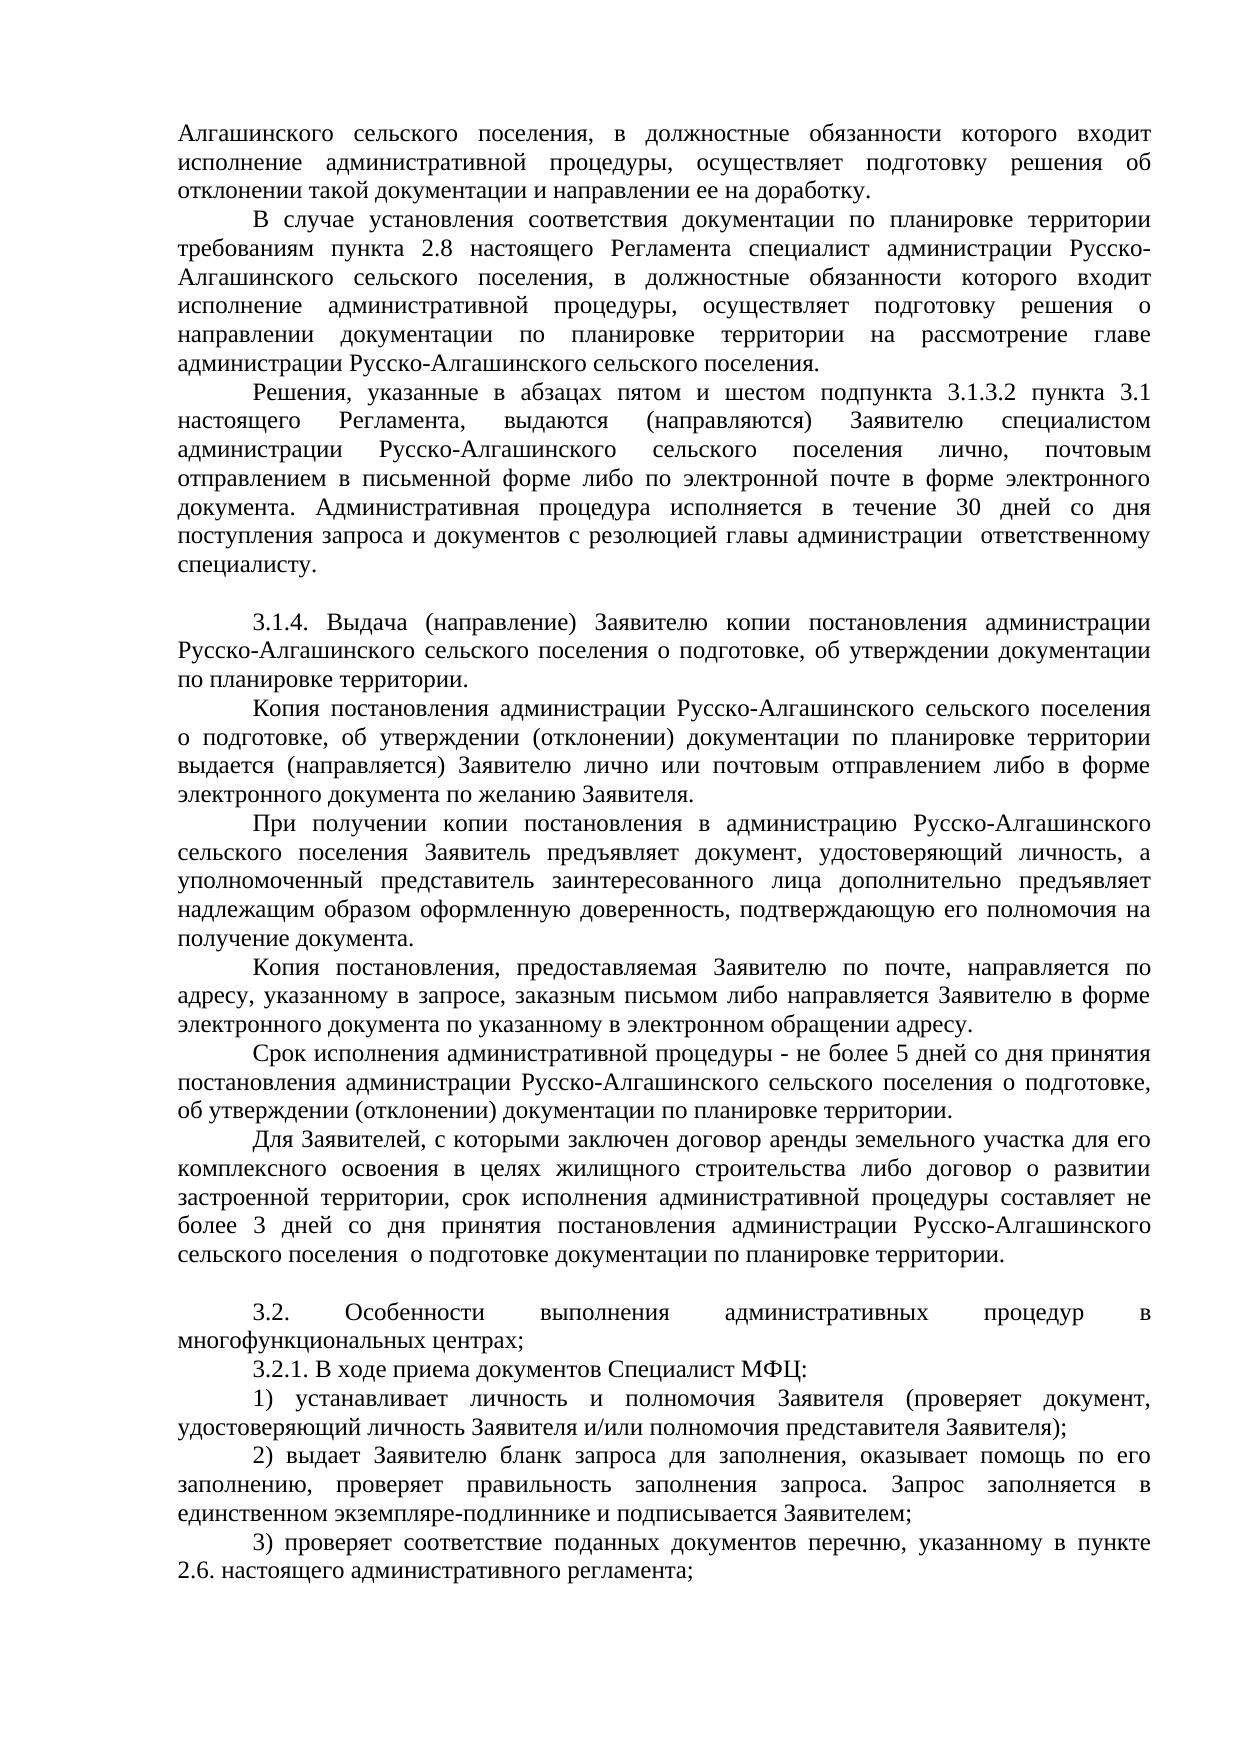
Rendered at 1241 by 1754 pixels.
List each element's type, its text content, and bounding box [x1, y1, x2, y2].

text Срок исполнения административной процедуры - не более 5 дней со дня принятия постановления администрации Русско-Алгашинского сельского поселения о подготовке, об утверждении (отклонении) документации по планировке территории. [177, 1038, 1152, 1124]
text 1) устанавливает личность и полномочия Заявителя (проверяет документ, удостоверяющий личность Заявителя и/или полномочия представителя Заявителя); [177, 1383, 1152, 1441]
text Для Заявителей, с которыми заключен договор аренды земельного участка для его комплексного освоения в целях жилищного строительства либо договор о развитии застроенной территории, срок исполнения административной процедуры составляет не более 3 дней со дня принятия постановления администрации Русско-Алгашинского сельского поселения о подготовке документации по планировке территории. [177, 1124, 1152, 1268]
text Копия постановления, предоставляемая Заявителю по почте, направляется по адресу, указанному в запросе, заказным письмом либо направляется Заявителю в форме электронного документа по указанному в электронном обращении адресу. [177, 952, 1152, 1038]
text 3.2. Особенности выполнения административных процедур в многофункциональных центрах; [177, 1297, 1152, 1354]
text 2) выдает Заявителю бланк запроса для заполнения, оказывает помощь по его заполнению, проверяет правильность заполнения запроса. Запрос заполняется в единственном экземпляре-подлиннике и подписывается Заявителем; [177, 1441, 1152, 1527]
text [177, 118, 1152, 204]
text Решения, указанные в абзацах пятом и шестом подпункта 3.1.3.2 пункта 3.1 настоящего Регламента, выдаются (направляются) Заявителю специалистом администрации Русско-Алгашинского сельского поселения лично, почтовым отправлением в письменной форме либо по электронной почте в форме электронного документа. Административная процедура исполняется в течение 30 дней со дня поступления запроса и документов с резолюцией главы администрации ответственному специалисту. [177, 377, 1152, 578]
text 3.2.1. В ходе приема документов Специалист МФЦ: [177, 1354, 1152, 1383]
text Копия постановления администрации Русско-Алгашинского сельского поселения о подготовке, об утверждении (отклонении) документации по планировке территории выдается (направляется) Заявителю лично или почтовым отправлением либо в форме электронного документа по желанию Заявителя. [177, 693, 1152, 808]
text При получении копии постановления в администрацию Русско-Алгашинского сельского поселения Заявитель предъявляет документ, удостоверяющий личность, а уполномоченный представитель заинтересованного лица дополнительно предъявляет надлежащим образом оформленную доверенность, подтверждающую его полномочия на получение документа. [177, 808, 1152, 952]
text В случае установления соответствия документации по планировке территории требованиям пункта 2.8 настоящего Регламента специалист администрации Русско-Алгашинского сельского поселения, в должностные обязанности которого входит исполнение административной процедуры, осуществляет подготовку решения о направлении документации по планировке территории на рассмотрение главе администрации Русско-Алгашинского сельского поселения. [177, 204, 1152, 377]
text 3) проверяет соответствие поданных документов перечню, указанному в пункте 2.6. настоящего административного регламента; [177, 1527, 1152, 1584]
text 3.1.4. Выдача (направление) Заявителю копии постановления администрации Русско-Алгашинского сельского поселения о подготовке, об утверждении документации по планировке территории. [177, 607, 1152, 693]
